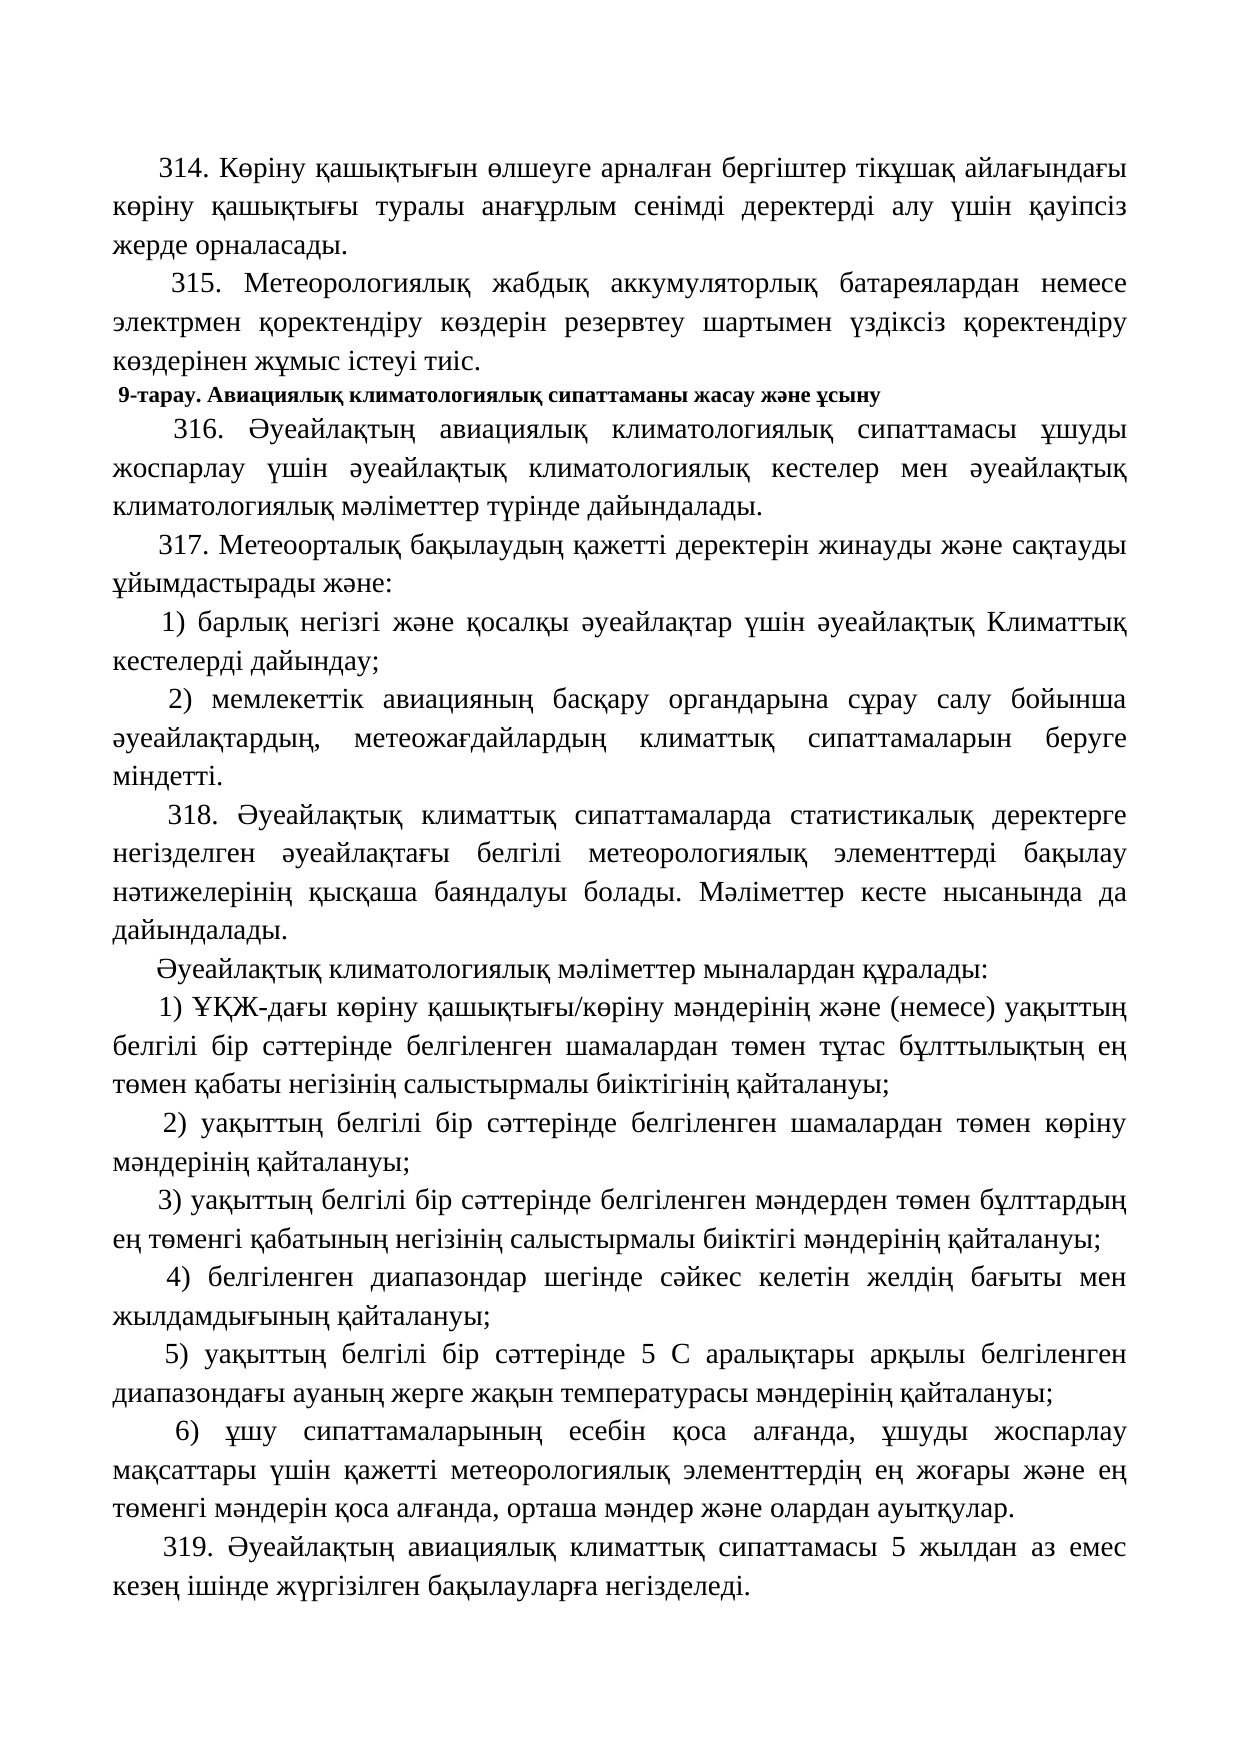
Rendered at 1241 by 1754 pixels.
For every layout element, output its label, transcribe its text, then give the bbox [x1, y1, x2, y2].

text 6) ұшу сипаттамаларының есебін қоса алғанда, ұшуды жоспарлау мақсаттары үшін қажетті метеорологиялық элементтердің ең жоғары және ең төменгі мәндерін қоса алғанда, орташа мәндер және олардан ауытқулар. [112, 1413, 1128, 1524]
text 315. Метеорологиялық жабдық аккумуляторлық батареялардан немесе электрмен қоректендіру көздерін резервтеу шартымен үздіксіз қоректендіру көздерінен жұмыс істеуі тиіс. [112, 266, 1128, 376]
text 5) уақыттың белгілі бір сәттерінде 5 С аралықтары арқылы белгіленген диапазондағы ауаның жерге жақын температурасы мәндерінің қайталануы; [112, 1336, 1128, 1408]
text 316. Әуеайлақтың авиациялық климатологиялық сипаттамасы ұшуды жоспарлау үшін әуеайлақтық климатологиялық кестелер мен әуеайлақтық климатологиялық мәліметтер түрінде дайындалады. [112, 411, 1128, 522]
text 4) белгіленген диапазондар шегінде сәйкес келетін желдің бағыты мен жылдамдығының қайталануы; [112, 1259, 1128, 1331]
text 3) уақыттың белгілі бір сәттерінде белгіленген мәндерден төмен бұлттардың ең төменгі қабатының негізінің салыстырмалы биіктігі мәндерінің қайталануы; [112, 1182, 1128, 1254]
text 318. Әуеайлақтық климаттық сипаттамаларда статистикалық деректерге негізделген әуеайлақтағы белгілі метеорологиялық элементтерді бақылау нәтижелерінің қысқаша баяндалуы болады. Мәліметтер кесте нысанында да дайындалады. [112, 797, 1128, 946]
text Әуеайлақтық климатологиялық мәліметтер мыналардан құралады: [112, 951, 1128, 984]
text 2) мемлекеттік авиацияның басқару органдарына сұрау салу бойынша әуеайлақтардың, метеожағдайлардың климаттық сипаттамаларын беруге міндетті. [112, 681, 1128, 792]
text 1) барлық негізгі және қосалқы әуеайлақтар үшін әуеайлақтық Климаттық кестелерді дайындау; [112, 604, 1128, 676]
text 314. Көріну қашықтығын өлшеуге арналған бергіштер тікұшақ айлағындағы көріну қашықтығы туралы анағұрлым сенімді деректерді алу үшін қауіпсіз жерде орналасады. [112, 150, 1128, 261]
text 317. Метеоорталық бақылаудың қажетті деректерін жинауды және сақтауды ұйымдастырады және: [112, 527, 1128, 599]
text 9-тарау. Авиациялық климатологиялық сипаттаманы жасау және ұсыну [112, 381, 1128, 408]
text 319. Әуеайлақтың авиациялық климаттық сипаттамасы 5 жылдан аз емес кезең ішінде жүргізілген бақылауларға негізделеді. [112, 1529, 1128, 1601]
text 2) уақыттың белгілі бір сәттерінде белгіленген шамалардан төмен көріну мәндерінің қайталануы; [112, 1105, 1128, 1177]
text 1) ҰҚЖ-дағы көріну қашықтығы/көріну мәндерінің және (немесе) уақыттың белгілі бір сәттерінде белгіленген шамалардан төмен тұтас бұлттылықтың ең төмен қабаты негізінің салыстырмалы биіктігінің қайталануы; [112, 989, 1128, 1100]
